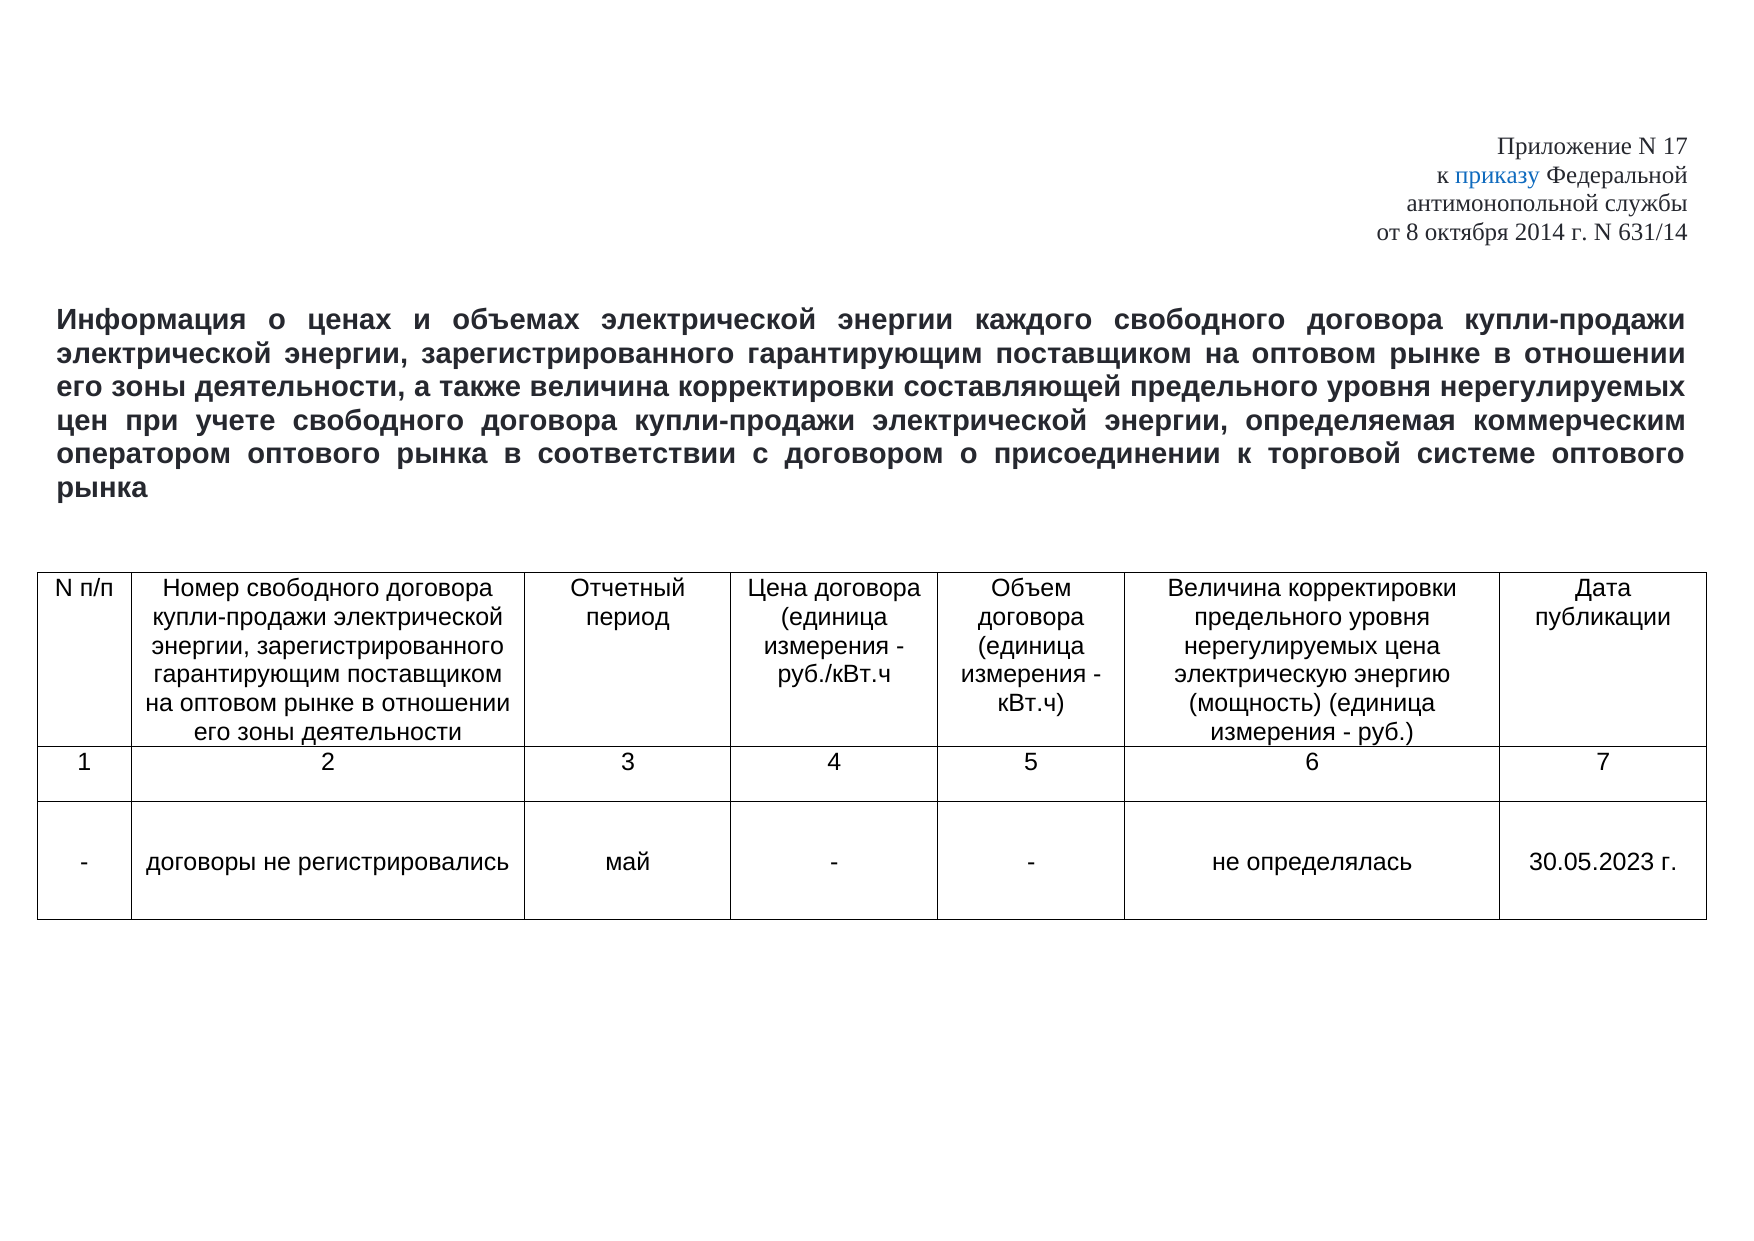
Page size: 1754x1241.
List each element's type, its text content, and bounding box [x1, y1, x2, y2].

table_header Величина корректировки предельного уровня нерегулируемых цена электрическую энергию (мощность) (единица измерения - руб.) [1125, 573, 1499, 746]
table_cell май [525, 802, 730, 919]
table_header Цена договора (единица измерения - руб./кВт.ч [731, 573, 937, 746]
table_header Отчетный период [525, 573, 730, 746]
table_cell 4 [731, 747, 937, 801]
table_cell 7 [1500, 747, 1706, 801]
table_cell - [731, 802, 937, 919]
table_cell 3 [525, 747, 730, 801]
table_header Номер свободного договора купли-продажи электрической энергии, зарегистрированного гарантирующим поставщиком на оптовом рынке в отношении его зоны деятельности [132, 573, 524, 746]
table_header Дата публикации [1500, 573, 1706, 746]
table_cell 2 [132, 747, 524, 801]
text Приложение N 17 к приказу Федеральной антимонопольной службы от 8 октября . N 631/14 [56, 131, 1687, 246]
subtitle Информация о ценах и объемах электрической энергии каждого свободного договора купли-продажи электрической энергии, зарегистрированного гарантирующим поставщиком на оптовом рынке в отношении его зоны деятельности, а также величина корректировки составляющей предельного уровня нерегулируемых цен при учете свободного договора купли-продажи электрической энергии, определяемая коммерческим оператором оптового рынка в соответствии с договором о присоединении к торговой системе оптового рынка [56, 302, 1687, 503]
table_cell договоры не регистрировались [132, 802, 524, 919]
table_cell 6 [1125, 747, 1499, 801]
table_header Объем договора (единица измерения - кВт.ч) [938, 573, 1124, 746]
table_cell 30.05.2023 г. [1500, 802, 1706, 919]
table_cell не определялась [1125, 802, 1499, 919]
table_cell 1 [38, 747, 131, 801]
table_cell - [38, 802, 131, 919]
table_cell 5 [938, 747, 1124, 801]
table_header N п/п [38, 573, 131, 746]
table_cell - [938, 802, 1124, 919]
